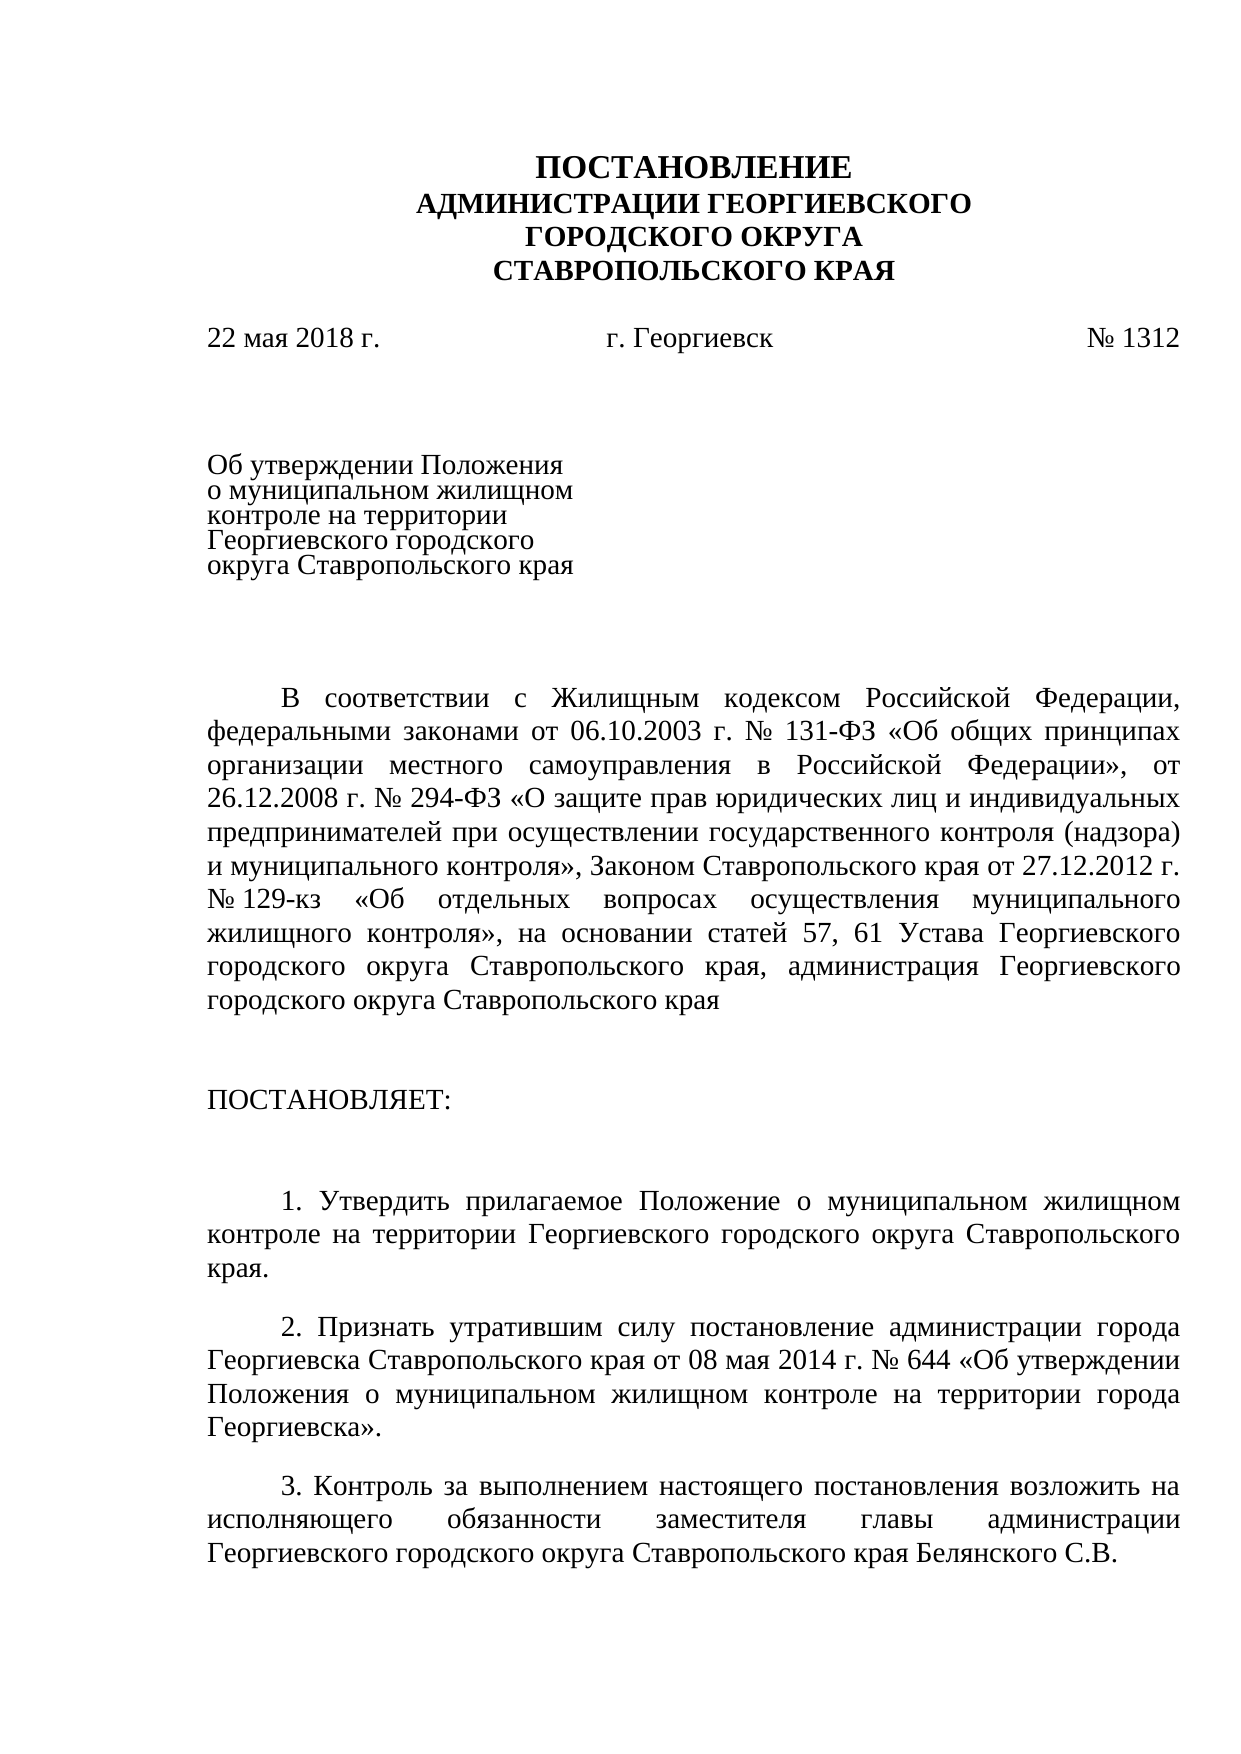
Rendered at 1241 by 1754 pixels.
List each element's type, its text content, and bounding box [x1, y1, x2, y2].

title округа Ставропольского края [207, 554, 1181, 579]
title Об утверждении Положения [207, 454, 1181, 479]
text 2. Признать утратившим силу постановление администрации города Георгиевска Ставропольского края от 08 мая 2014 г. № 644 «Об утверждении Положения о муниципальном жилищном контроле на территории города Георгиевска». [207, 1309, 1181, 1443]
title Георгиевского городского [207, 529, 1181, 554]
text ПОСТАНОВЛЯЕТ: [207, 1082, 1181, 1116]
title контроле на территории [207, 504, 1181, 529]
text 1. Утвердить прилагаемое Положение о муниципальном жилищном контроле на территории Георгиевского городского округа Ставропольского края. [207, 1183, 1181, 1284]
text В соответствии с Жилищным кодексом Российской Федерации, федеральными законами от 06.10.2003 г. № 131-ФЗ «Об общих принципах организации местного самоуправления в Российской Федерации», от 26.12.2008 г. № 294-ФЗ «О защите прав юридических лиц и индивидуальных предпринимателей при осуществлении государственного контроля (надзора) и муниципального контроля», Законом Ставропольского края от 27.12.2012 г. № 129-кз «Об отдельных вопросах осуществления муниципального жилищного контроля», на основании статей 57, 61 Устава Георгиевского городского округа Ставропольского края, администрация Георгиевского городского округа Ставропольского края [207, 680, 1181, 1015]
title о муниципальном жилищном [207, 479, 1181, 504]
text 22 мая 2018 г. г. Георгиевск № 1312 [207, 320, 1181, 354]
text СТАВРОПОЛЬСКОГО КРАЯ [207, 253, 1181, 287]
text 3. Контроль за выполнением настоящего постановления возложить на исполняющего обязанности заместителя главы администрации Георгиевского городского округа Ставропольского края Белянского С.В. [207, 1468, 1181, 1568]
text ГОРОДСКОГО ОКРУГА [207, 219, 1181, 253]
text АДМИНИСТРАЦИИ ГЕОРГИЕВСКОГО [207, 186, 1181, 219]
text ПОСТАНОВЛЕНИЕ [207, 148, 1181, 186]
